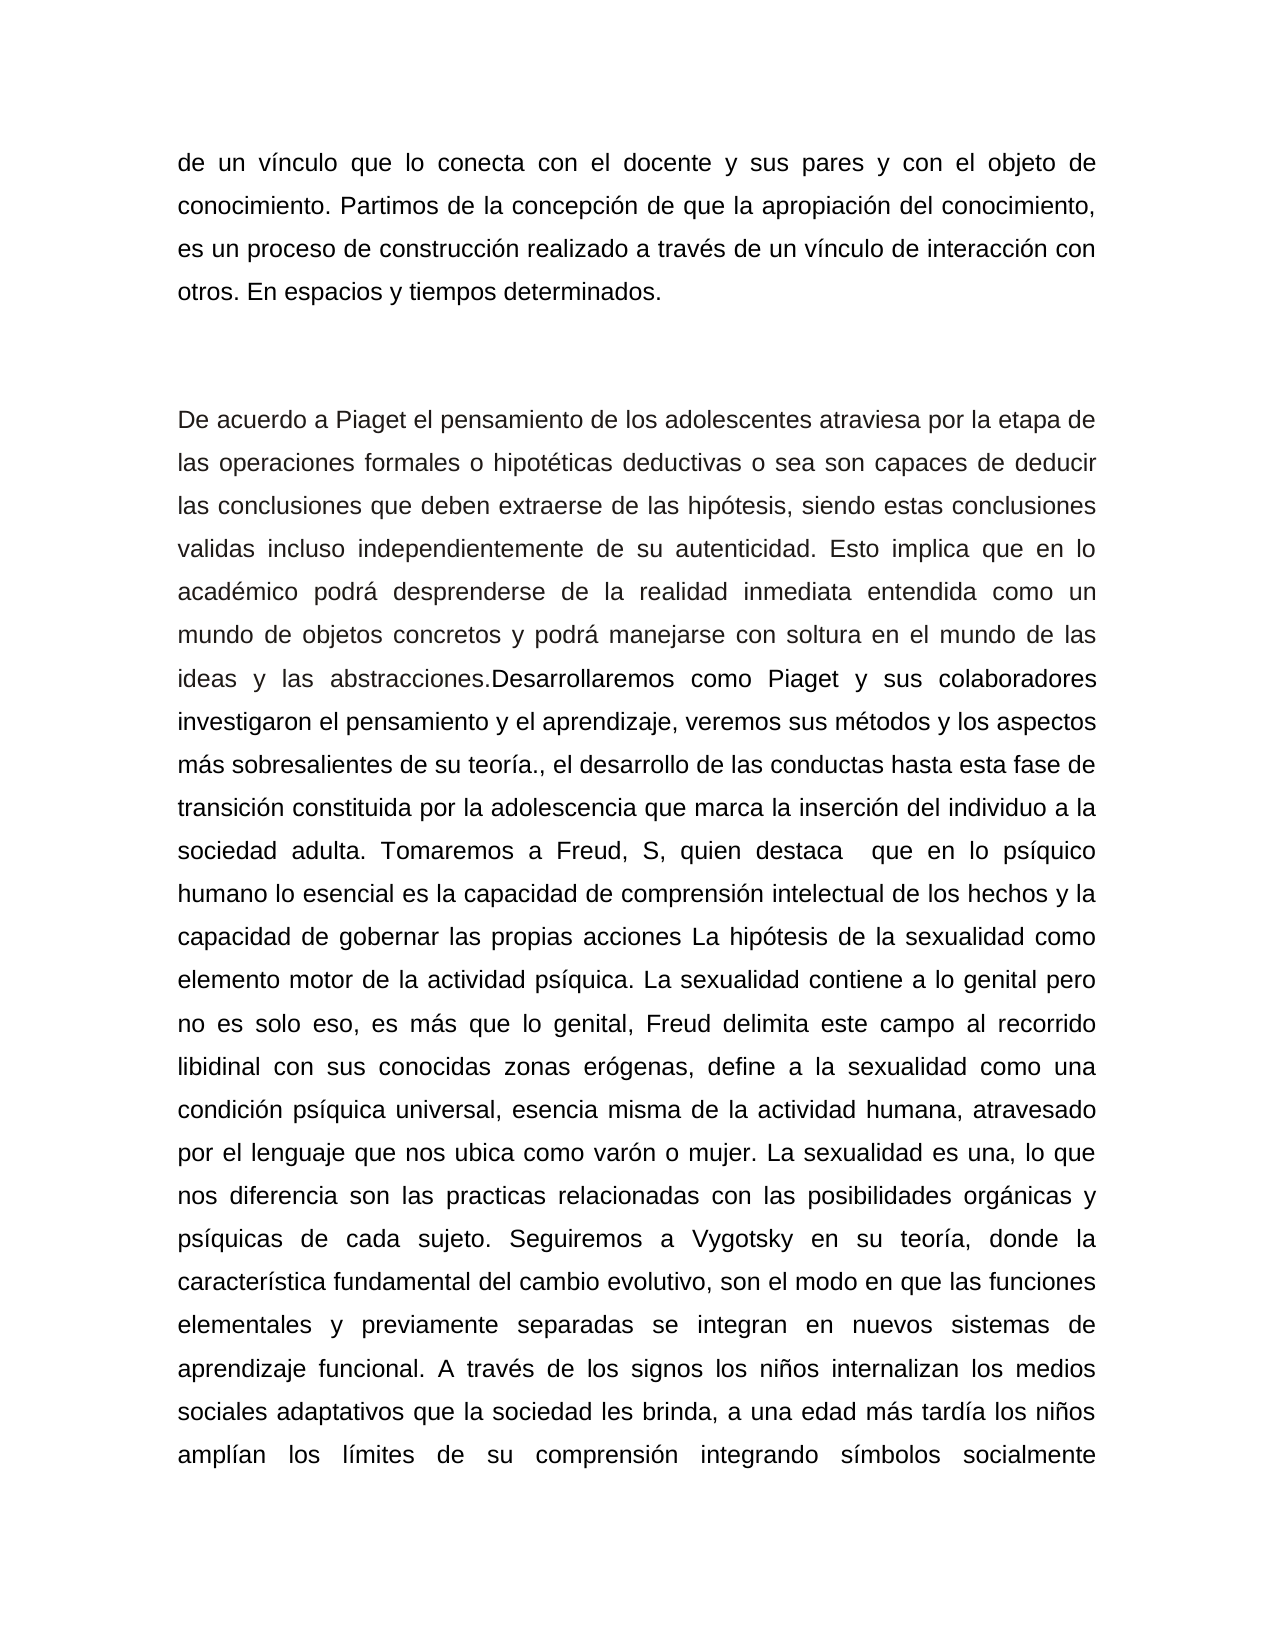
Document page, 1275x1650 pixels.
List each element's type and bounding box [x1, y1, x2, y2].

text [177, 405, 1098, 1469]
text [177, 148, 1098, 306]
